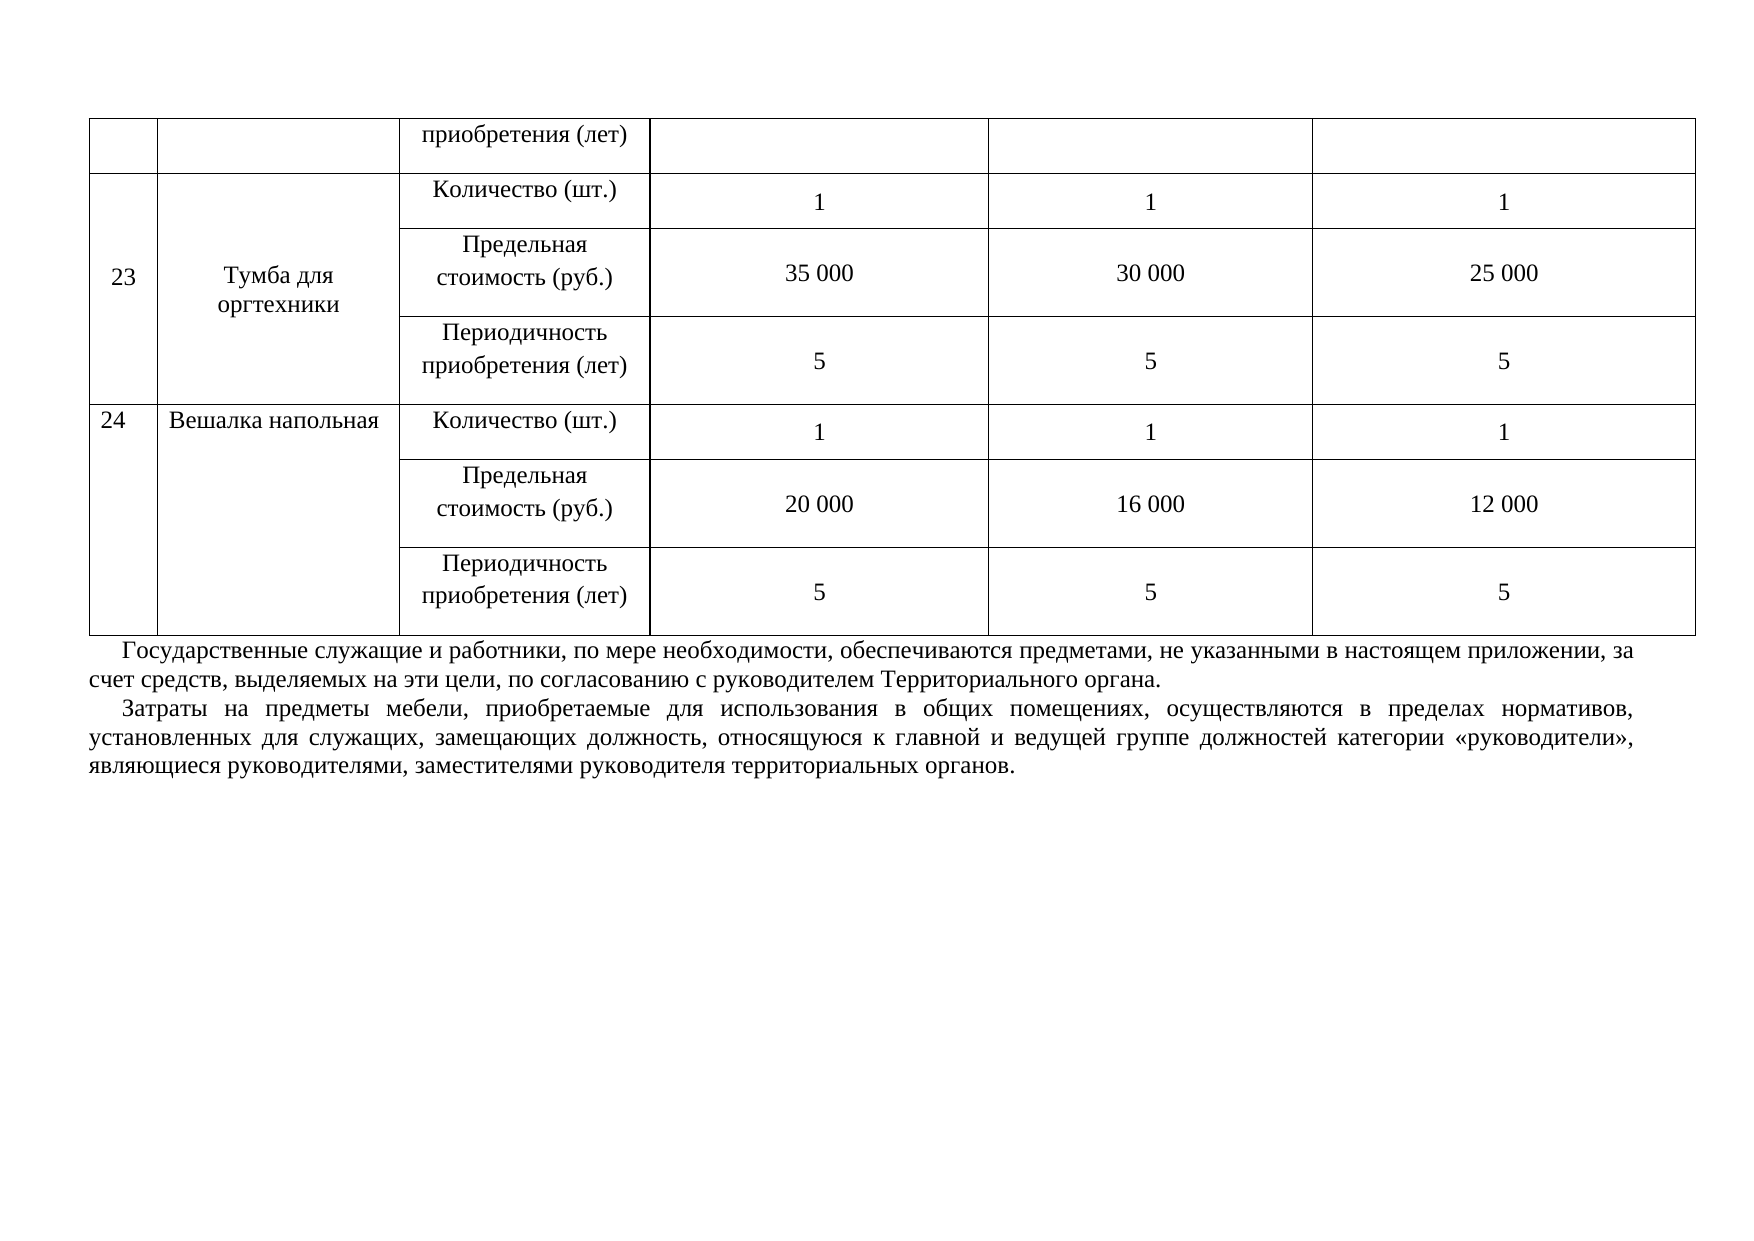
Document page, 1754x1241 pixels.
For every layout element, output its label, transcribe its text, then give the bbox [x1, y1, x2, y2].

table_cell Предельная стоимость (руб.) [400, 229, 649, 316]
table_cell 23 [90, 174, 157, 404]
table_cell Периодичность приобретения (лет) [400, 317, 649, 404]
table_cell 35 000 [651, 229, 988, 316]
table_cell 1 [989, 174, 1312, 228]
table_cell 1 [989, 405, 1312, 459]
table_cell 30 000 [989, 229, 1312, 316]
table_cell 5 [989, 317, 1312, 404]
table_cell 20 000 [651, 460, 988, 547]
table_cell Тумба для оргтехники [158, 174, 399, 404]
text Затраты на предметы мебели, приобретаемые для использования в общих помещениях, осуществляются в пределах нормативов, установленных для служащих, замещающих должность, относящуюся к главной и ведущей группе должностей категории «руководители», являющиеся руководителями, заместителями руководителя территориальных органов. [89, 693, 1636, 779]
text Государственные служащие и работники, по мере необходимости, обеспечиваются предметами, не указанными в настоящем приложении, за счет средств, выделяемых на эти цели, по согласованию с руководителем Территориального органа. [89, 636, 1636, 693]
table_cell 5 [651, 548, 988, 634]
table_cell 5 [651, 119, 988, 173]
table_cell 12 000 [1313, 460, 1695, 547]
table_cell Количество (шт.) [400, 174, 649, 228]
table_cell Периодичность приобретения (лет) [400, 548, 649, 634]
table_cell 16 000 [989, 460, 1312, 547]
table_cell 5 [989, 548, 1312, 634]
table_cell 25 000 [1313, 229, 1695, 316]
table_cell 1 [651, 174, 988, 228]
table_cell Количество (шт.) [400, 405, 649, 459]
table_cell Вешалка напольная [158, 405, 399, 634]
table_cell 24 [90, 405, 157, 634]
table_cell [400, 119, 649, 173]
table_cell 1 [1313, 405, 1695, 459]
table_cell 1 [1313, 174, 1695, 228]
table_cell 5 [651, 317, 988, 404]
table_cell 5 [1313, 548, 1695, 634]
table_cell 5 [1313, 317, 1695, 404]
table_cell Предельная стоимость (руб.) [400, 460, 649, 547]
table_cell 1 [651, 405, 988, 459]
table_cell 5 [1313, 119, 1695, 173]
table_cell 5 [989, 119, 1312, 173]
